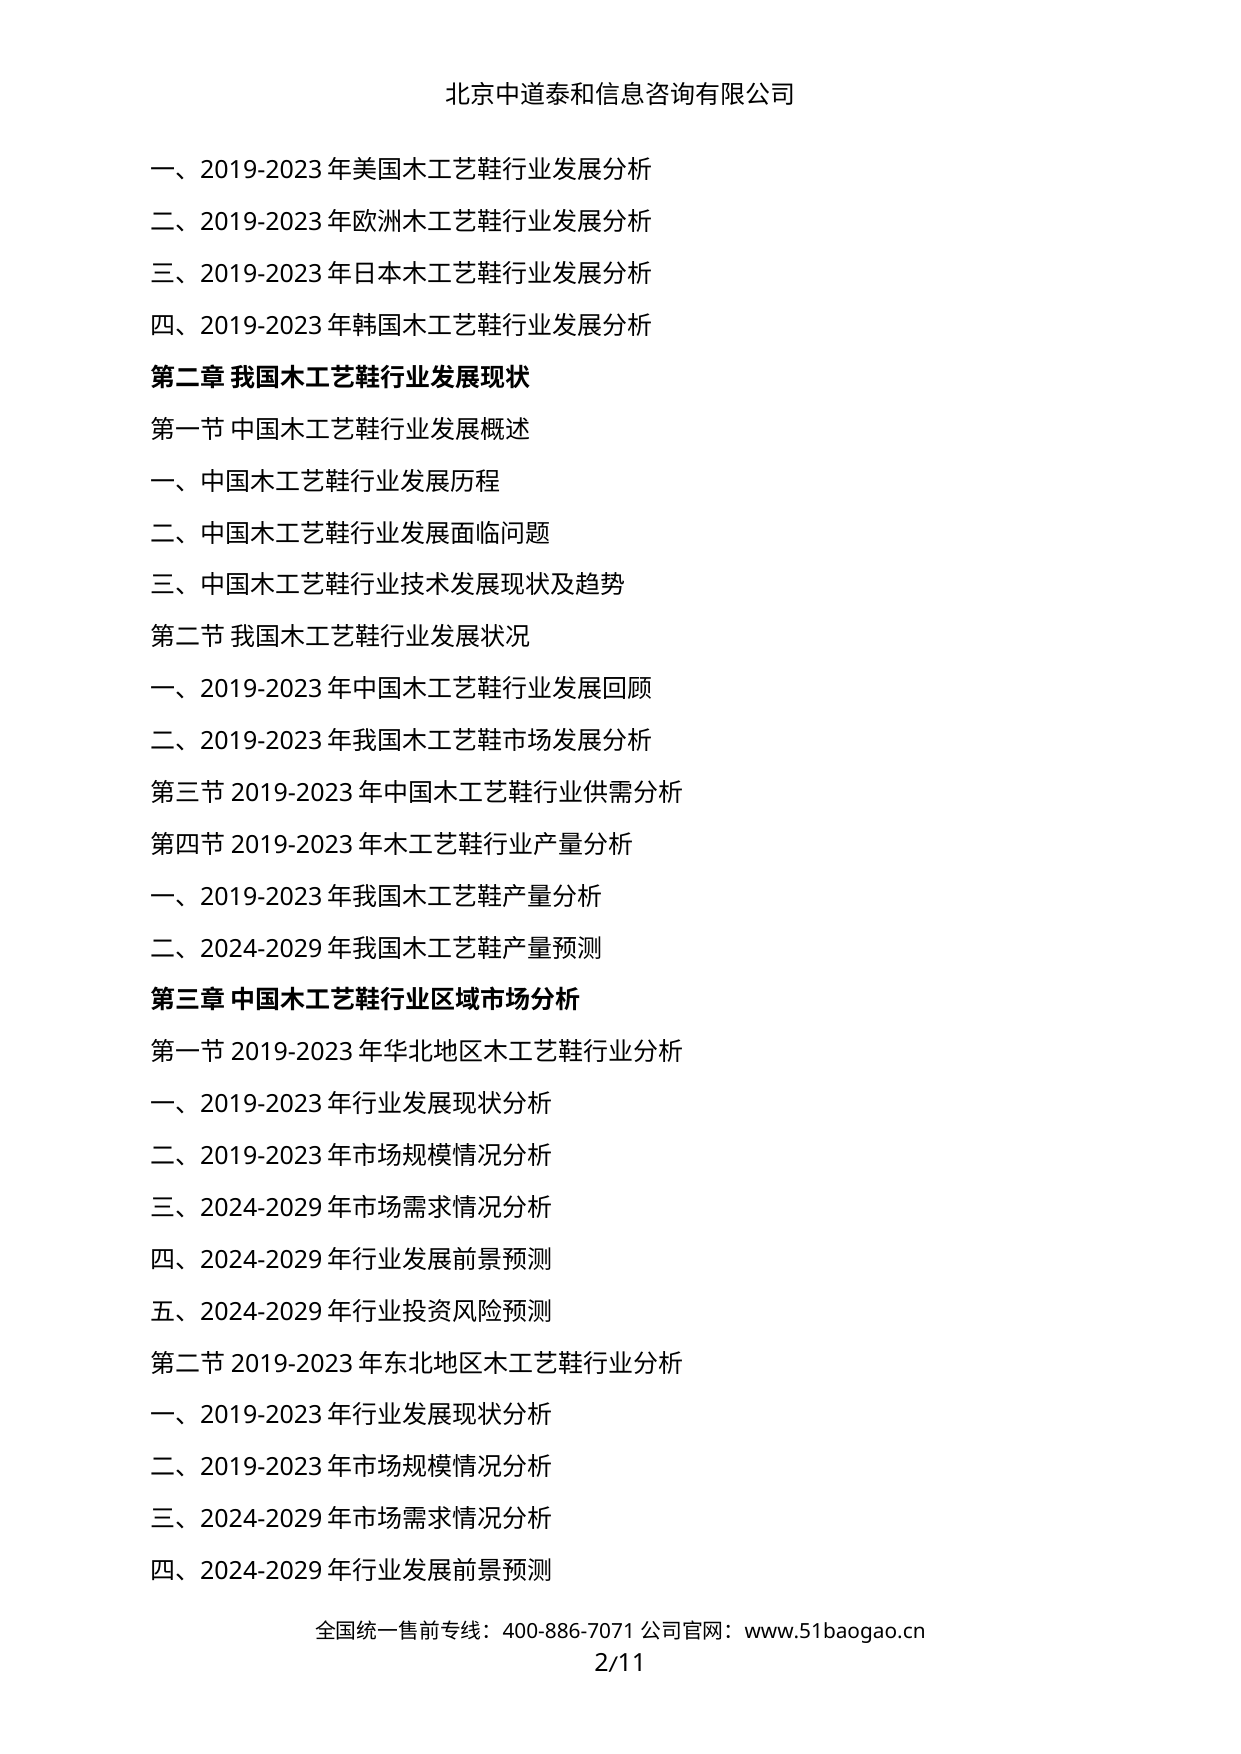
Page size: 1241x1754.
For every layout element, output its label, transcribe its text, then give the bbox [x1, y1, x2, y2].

text 一、2019-2023年美国木工艺鞋行业发展分析 [150, 150, 1090, 186]
text 二、2024-2029年我国木工艺鞋产量预测 [150, 928, 1090, 964]
text 一、2019-2023年我国木工艺鞋产量分析 [150, 876, 1090, 912]
text 一、中国木工艺鞋行业发展历程 [150, 461, 1090, 497]
text 二、中国木工艺鞋行业发展面临问题 [150, 513, 1090, 549]
text 二、2019-2023年我国木工艺鞋市场发展分析 [150, 721, 1090, 757]
text 二、2019-2023年市场规模情况分析 [150, 1136, 1090, 1172]
text 三、2024-2029年市场需求情况分析 [150, 1187, 1090, 1224]
text 第二章 我国木工艺鞋行业发展现状 [150, 357, 1090, 394]
text 一、2019-2023年行业发展现状分析 [150, 1084, 1090, 1120]
text 二、2019-2023年欧洲木工艺鞋行业发展分析 [150, 202, 1090, 238]
text 一、2019-2023年行业发展现状分析 [150, 1395, 1090, 1431]
text 第二节 我国木工艺鞋行业发展状况 [150, 617, 1090, 653]
text 五、2024-2029年行业投资风险预测 [150, 1291, 1090, 1327]
text 四、2024-2029年行业发展前景预测 [150, 1551, 1090, 1587]
text 一、2019-2023年中国木工艺鞋行业发展回顾 [150, 669, 1090, 705]
text 三、2019-2023年日本木工艺鞋行业发展分析 [150, 254, 1090, 290]
text 第二节 2019-2023年东北地区木工艺鞋行业分析 [150, 1343, 1090, 1379]
text 三、中国木工艺鞋行业技术发展现状及趋势 [150, 565, 1090, 601]
text 三、2024-2029年市场需求情况分析 [150, 1499, 1090, 1535]
text 第一节 2019-2023年华北地区木工艺鞋行业分析 [150, 1032, 1090, 1068]
text 第四节 2019-2023年木工艺鞋行业产量分析 [150, 824, 1090, 861]
text 第一节 中国木工艺鞋行业发展概述 [150, 409, 1090, 446]
text 四、2019-2023年韩国木工艺鞋行业发展分析 [150, 306, 1090, 342]
text 第三节 2019-2023年中国木工艺鞋行业供需分析 [150, 772, 1090, 809]
text 二、2019-2023年市场规模情况分析 [150, 1447, 1090, 1483]
text 四、2024-2029年行业发展前景预测 [150, 1239, 1090, 1276]
text 第三章 中国木工艺鞋行业区域市场分析 [150, 980, 1090, 1016]
